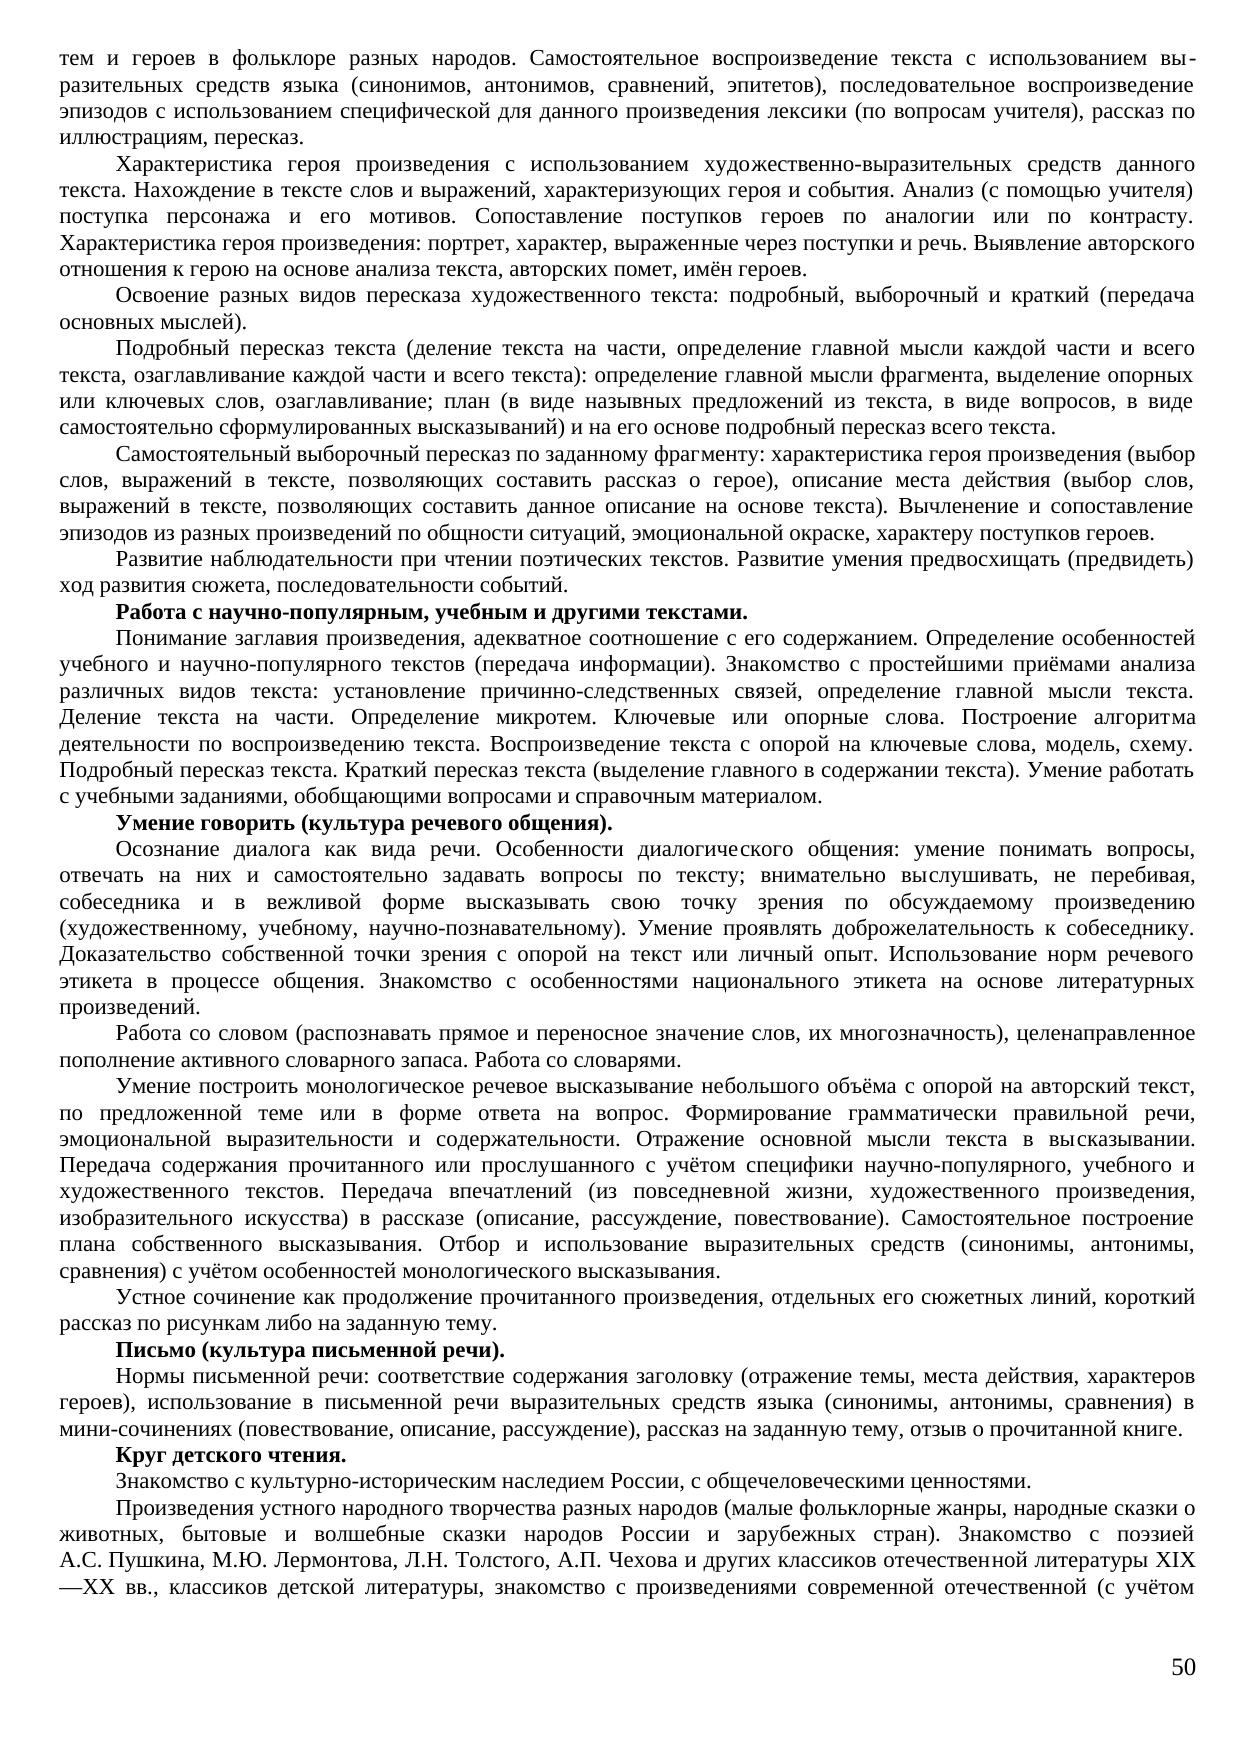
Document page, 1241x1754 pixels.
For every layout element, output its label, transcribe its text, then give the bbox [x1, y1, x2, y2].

text Нормы письменной речи: соответствие содержания заголовку (отражение темы, места действия, характеров героев), использование в письменной речи выразительных средств языка (синонимы, антонимы, сравнения) в мини-сочинениях (повествование, описание, рассуждение), рассказ на заданную тему, отзыв о прочитанной книге. [59, 1362, 1196, 1441]
text Осознание диалога как вида речи. Особенности диалогического общения: умение понимать вопросы, отвечать на них и самостоятельно задавать вопросы по тексту; внимательно выслушивать, не перебивая, собеседника и в вежливой форме высказывать свою точку зрения по обсуждаемому произведению (художественному, учебному, научно-познавательному). Умение проявлять доброжелательность к собеседнику. Доказательство собственной точки зрения с опорой на текст или личный опыт. Использование норм речевого этикета в процессе общения. Знакомство с особенностями национального этикета на основе литературных произведений. [59, 835, 1196, 1019]
text Работа со словом (распознавать прямое и переносное значение слов, их многозначность), целенаправленное пополнение активного словарного запаса. Работа со словарями. [59, 1019, 1196, 1072]
text Умение говорить (культура речевого общения). [59, 809, 1196, 835]
text Круг детского чтения. [59, 1441, 1196, 1467]
text Развитие наблюдательности при чтении поэтических текстов. Развитие умения предвосхищать (предвидеть) ход развития сюжета, последовательности событий. [59, 545, 1196, 598]
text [59, 1494, 1196, 1599]
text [59, 44, 1196, 150]
text Умение построить монологическое речевое высказывание небольшого объёма с опорой на авторский текст, по предложенной теме или в форме ответа на вопрос. Формирование грамматически правильной речи, эмоциональной выразительности и содержательности. Отражение основной мысли текста в высказывании. Передача содержания прочитанного или прослушанного с учётом специфики научно-популярного, учебного и художественного текстов. Передача впечатлений (из повседневной жизни, художественного произведения, изобразительного искусства) в рассказе (описание, рассуждение, повествование). Самостоятельное построение плана собственного высказывания. Отбор и использование выразительных средств (синонимы, антонимы, сравнения) с учётом особенностей монологического высказывания. [59, 1072, 1196, 1283]
text Устное сочинение как продолжение прочитанного произведения, отдельных его сюжетных линий, короткий рассказ по рисункам либо на заданную тему. [59, 1283, 1196, 1336]
text Характеристика героя произведения с использованием художественно-выразительных средств данного текста. Нахождение в тексте слов и выражений, характеризующих героя и события. Анализ (с помощью учителя) поступка персонажа и его мотивов. Сопоставление поступков героев по аналогии или по контрасту. Характеристика героя произведения: портрет, характер, выраженные через поступки и речь. Выявление авторского отношения к герою на основе анализа текста, авторских помет, имён героев. [59, 150, 1196, 282]
text Освоение разных видов пересказа художественного текста: подробный, выборочный и краткий (передача основных мыслей). [59, 282, 1196, 334]
text Самостоятельный выборочный пересказ по заданному фрагменту: характеристика героя произведения (выбор слов, выражений в тексте, позволяющих составить рассказ о герое), описание места действия (выбор слов, выражений в тексте, позволяющих составить данное описание на основе текста). Вычленение и сопоставление эпизодов из разных произведений по общности ситуаций, эмоциональной окраске, характеру поступков героев. [59, 440, 1196, 545]
text Понимание заглавия произведения, адекватное соотношение с его содержанием. Определение особенностей учебного и научно-популярного текстов (передача информации). Знакомство с простейшими приёмами анализа различных видов текста: установление причинно-следственных связей, определение главной мысли текста. Деление текста на части. Определение микротем. Ключевые или опорные слова. Построение алгоритма деятельности по воспроизведению текста. Воспроизведение текста с опорой на ключевые слова, модель, схему. Подробный пересказ текста. Краткий пересказ текста (выделение главного в содержании текста). Умение работать с учебными заданиями, обобщающими вопросами и справочным материалом. [59, 624, 1196, 809]
text Работа с научно-популярным, учебным и другими текстами. [59, 598, 1196, 624]
text Письмо (культура письменной речи). [59, 1336, 1196, 1362]
text Подробный пересказ текста (деление текста на части, определение главной мысли каждой части и всего текста, озаглавливание каждой части и всего текста): определение главной мысли фрагмента, выделение опорных или ключевых слов, озаглавливание; план (в виде назывных предложений из текста, в виде вопросов, в виде самостоятельно сформулированных высказываний) и на его основе подробный пересказ всего текста. [59, 334, 1196, 440]
text Знакомство с культурно-историческим наследием России, с общечеловеческими ценностями. [59, 1467, 1196, 1494]
